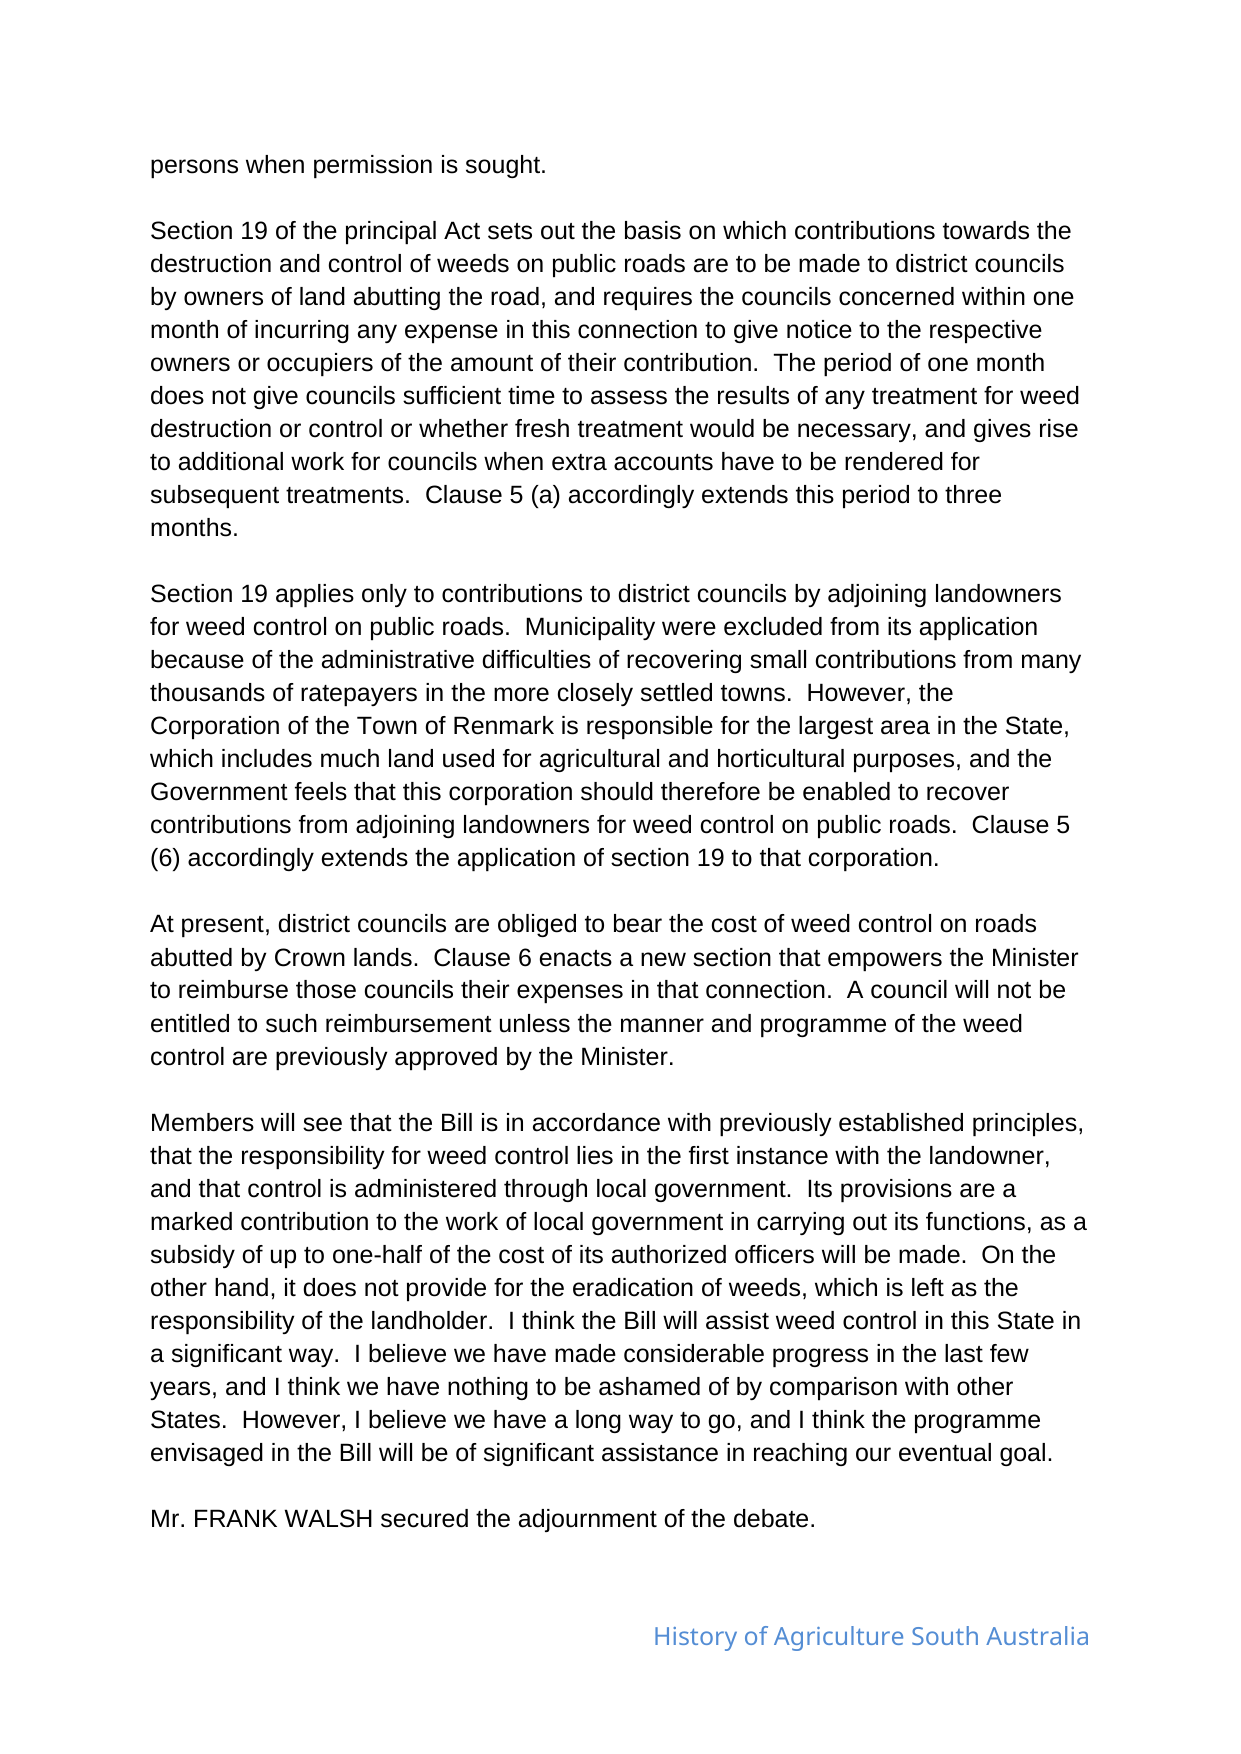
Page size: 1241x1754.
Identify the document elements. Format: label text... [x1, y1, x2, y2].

text Section 19 of the principal Act sets out the basis on which contributions towards the destruction and control of weeds on public roads are to be made to district councils by owners of land abutting the road, and requires the councils concerned within one month of incurring any expense in this connection to give notice to the respective owners or occupiers of the amount of their contribution. The period of one month does not give councils sufficient time to assess the results of any treatment for weed destruction or control or whether fresh treatment would be necessary, and gives rise to additional work for councils when extra accounts have to be rendered for subsequent treatments. Clause 5 (a) accordingly extends this period to three months. [150, 216, 1090, 542]
text At present, district councils are obliged to bear the cost of weed control on roads abutted by Crown lands. Clause 6 enacts a new section that empowers the Minister to reimburse those councils their expenses in that connection. A council will not be entitled to such reimbursement unless the manner and programme of the weed control are previously approved by the Minister. [150, 909, 1090, 1070]
text Section 19 applies only to contributions to district councils by adjoining landowners for weed control on public roads. Municipality were excluded from its application because of the administrative difficulties of recovering small contributions from many thousands of ratepayers in the more closely settled towns. However, the Corporation of the Town of Renmark is responsible for the largest area in the State, which includes much land used for agricultural and horticultural purposes, and the Government feels that this corporation should therefore be enabled to recover contributions from adjoining landowners for weed control on public roads. Clause 5 (6) accordingly extends the application of section 19 to that corporation. [150, 579, 1090, 872]
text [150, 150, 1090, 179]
text Members will see that the Bill is in accordance with previously established principles, that the responsibility for weed control lies in the first instance with the landowner, and that control is administered through local government. Its provisions are a marked contribution to the work of local government in carrying out its functions, as a subsidy of up to one-half of the cost of its authorized officers will be made. On the other hand, it does not provide for the eradication of weeds, which is left as the responsibility of the landholder. I think the Bill will assist weed control in this State in a significant way. I believe we have made considerable progress in the last few years, and I think we have nothing to be ashamed of by comparison with other States. However, I believe we have a long way to go, and I think the programme envisaged in the Bill will be of significant assistance in reaching our eventual goal. [150, 1108, 1090, 1467]
text Mr. FRANK WALSH secured the adjournment of the debate. [150, 1504, 1090, 1533]
